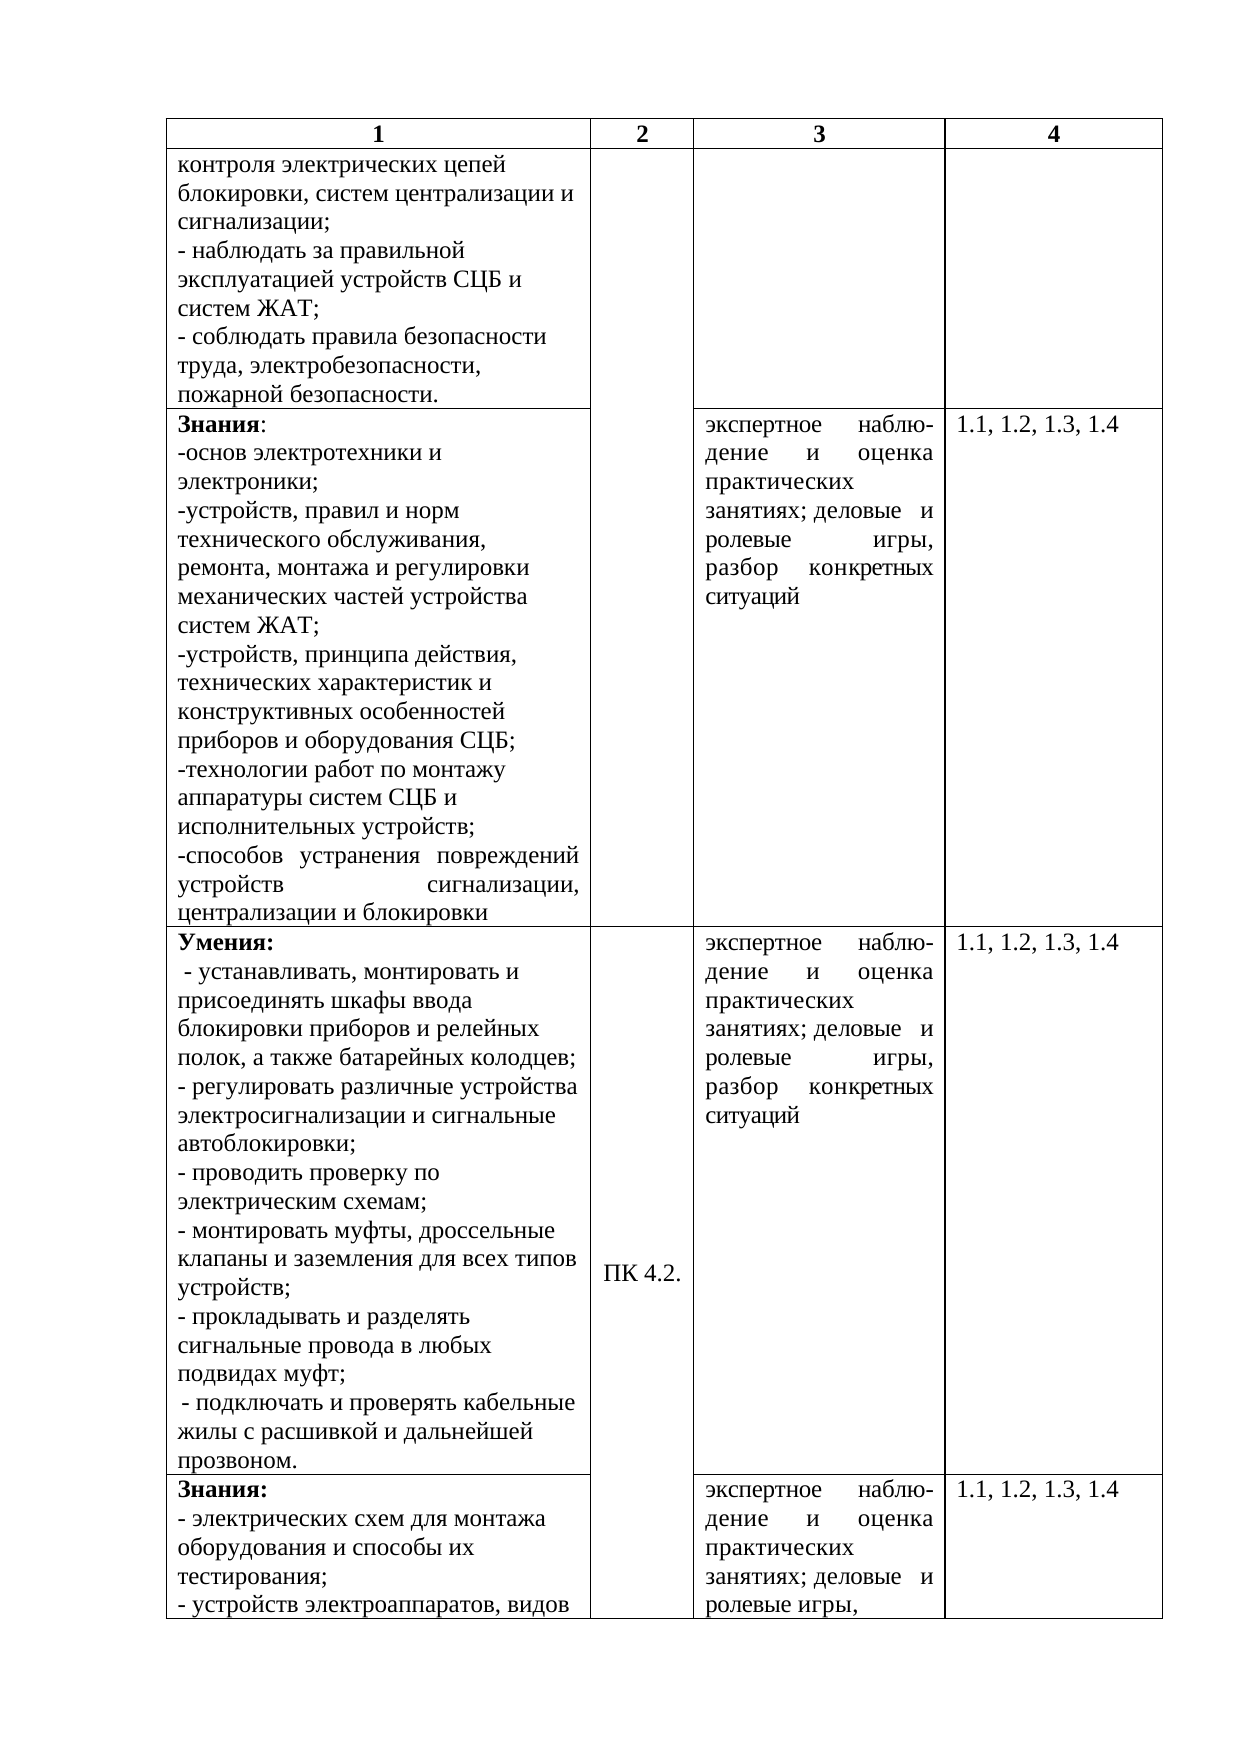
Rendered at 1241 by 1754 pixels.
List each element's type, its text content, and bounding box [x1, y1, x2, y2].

table_cell [694, 149, 944, 408]
table_cell 1 [167, 119, 590, 148]
table_cell Знания: - электрических схем для монтажа оборудования и способы их тестирования; - устройств электроаппаратов, видов [167, 1475, 590, 1618]
table_cell экспертное наблюдение и оценка практических занятиях; деловые и ролевые игры, разбор конкретных ситуаций [694, 409, 944, 926]
table_cell контроля электрических цепей блокировки, систем централизации и сигнализации; - наблюдать за правильной эксплуатацией устройств СЦБ и систем ЖАТ; - соблюдать правила безопасности труда, электробезопасности, пожарной безопасности. [167, 149, 590, 408]
table_cell Умения: - устанавливать, монтировать и присоединять шкафы ввода блокировки приборов и релейных полок, а также батарейных колодцев; - регулировать различные устройства электросигнализации и сигнальные автоблокировки; - проводить проверку по электрическим схемам; - монтировать муфты, дроссельные клапаны и заземления для всех типов устройств; - прокладывать и разделять сигнальные провода в любых подвидах муфт; - подключать и проверять кабельные жилы с расшивкой и дальнейшей прозвоном. [167, 927, 590, 1473]
table_cell 1.1, 1.2, 1.3, 1.4 [946, 1475, 1162, 1618]
table_cell ПК 4.2. [591, 927, 693, 1618]
table_cell 1.1, 1.2, 1.3, 1.4 [946, 409, 1162, 926]
table_cell [591, 149, 693, 926]
table_cell экспертное наблюдение и оценка практических занятиях; деловые и ролевые игры, разбор конкретных ситуаций [694, 927, 944, 1473]
table_cell 2 [591, 119, 693, 148]
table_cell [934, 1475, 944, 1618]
table_cell Знания: -основ электротехники и электроники; -устройств, правил и норм технического обслуживания, ремонта, монтажа и регулировки механических частей устройства систем ЖАТ; -устройств, принципа действия, технических характеристик и конструктивных особенностей приборов и оборудования СЦБ; -технологии работ по монтажу аппаратуры систем СЦБ и исполнительных устройств; -способов устранения повреждений устройств сигнализации, централизации и блокировки [167, 409, 590, 926]
table_cell 1.1, 1.2, 1.3, 1.4 [946, 927, 1162, 1473]
table_cell 4 [946, 119, 1162, 148]
table_cell [946, 149, 1162, 408]
